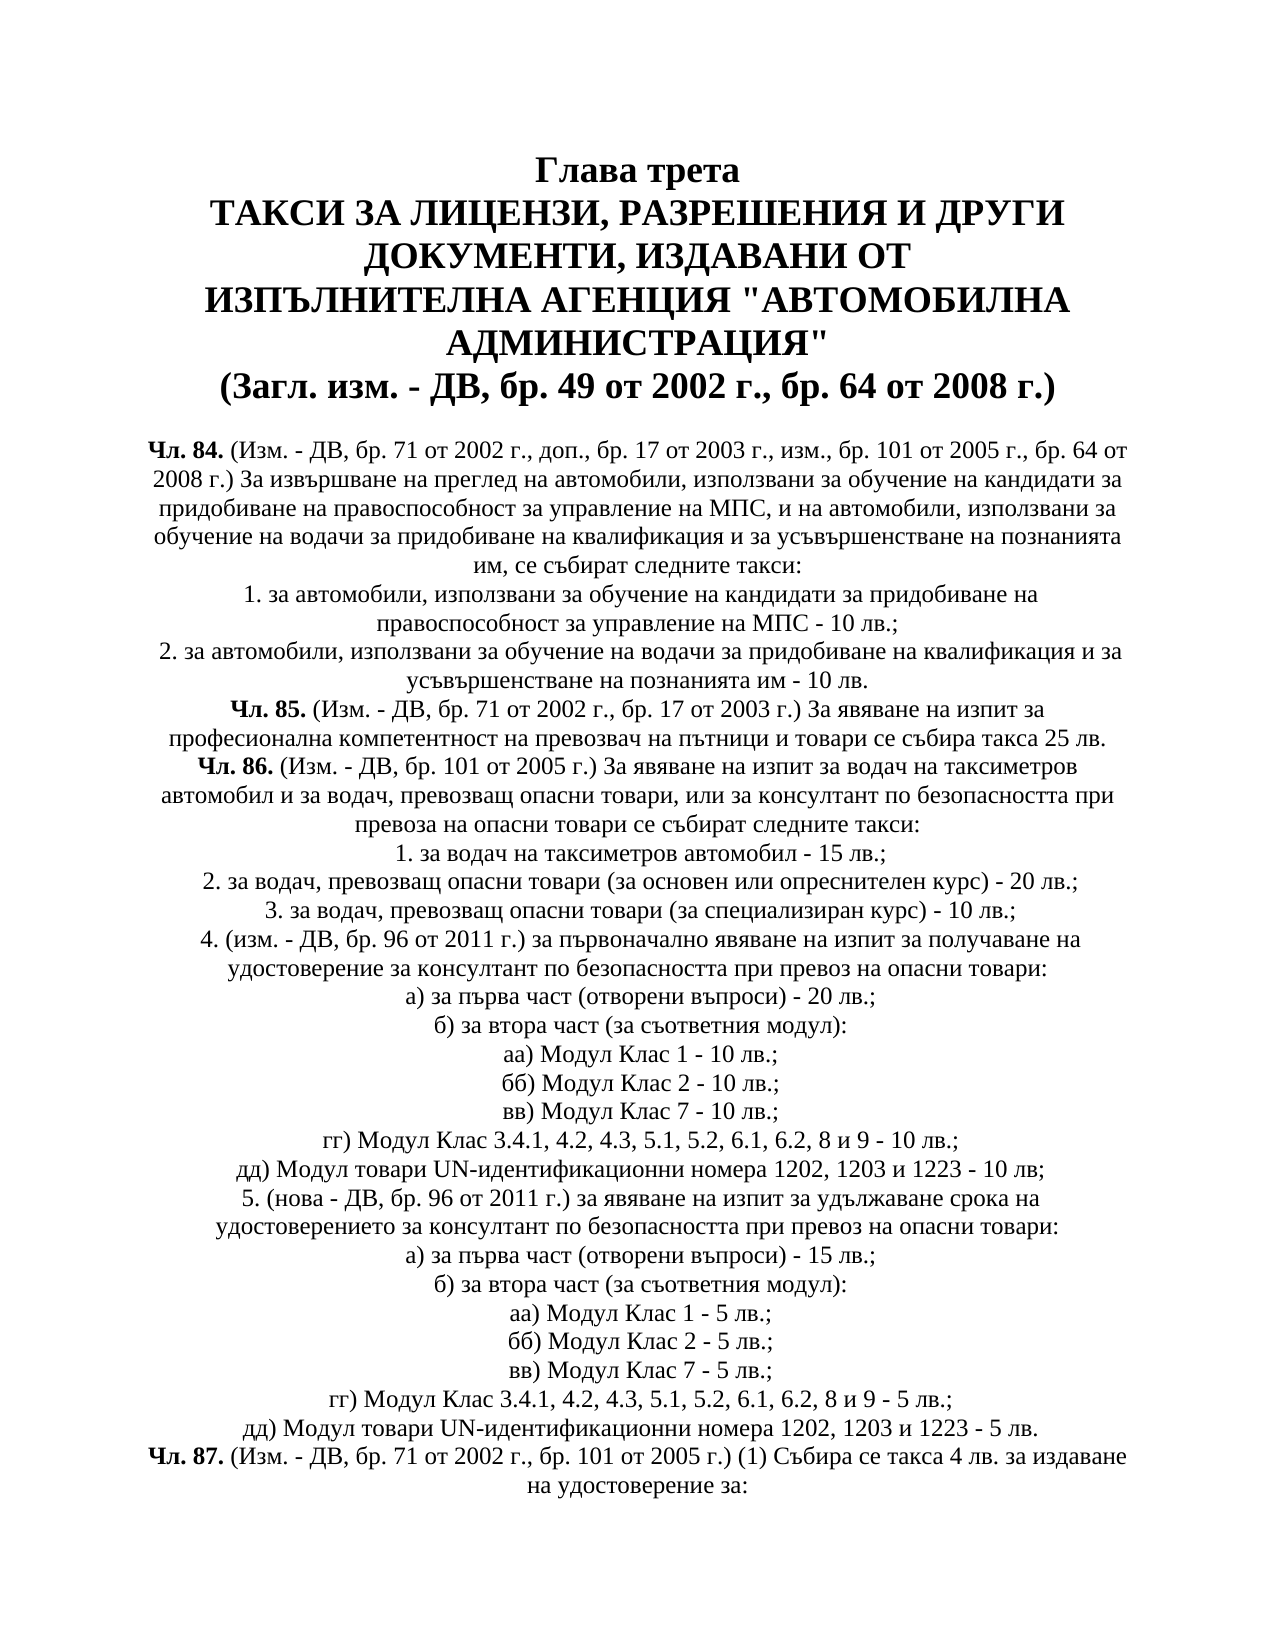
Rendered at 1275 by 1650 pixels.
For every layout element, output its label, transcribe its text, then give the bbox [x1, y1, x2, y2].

text гг) Модул Клас 3.4.1, 4.2, 4.3, 5.1, 5.2, 6.1, 6.2, 8 и 9 - 10 лв.; [148, 1125, 1127, 1154]
text 2. за автомобили, използвани за обучение на водачи за придобиване на квалификация и за усъвършенстване на познанията им - 10 лв. [148, 636, 1127, 694]
text аа) Модул Клас 1 - 10 лв.; [148, 1039, 1127, 1068]
text вв) Модул Клас 7 - 5 лв.; [148, 1355, 1127, 1384]
text ТАКСИ ЗА ЛИЦЕНЗИ, РАЗРЕШЕНИЯ И ДРУГИ ДОКУМЕНТИ, ИЗДАВАНИ ОТ [148, 191, 1127, 277]
text 1. за автомобили, използвани за обучение на кандидати за придобиване на правоспособност за управление на МПС - 10 лв.; [148, 579, 1127, 636]
text дд) Модул товари UN-идентификационни номера 1202, 1203 и 1223 - 5 лв. [148, 1413, 1127, 1441]
text аа) Модул Клас 1 - 5 лв.; [148, 1298, 1127, 1326]
text 1. за водач на таксиметров автомобил - 15 лв.; [148, 838, 1127, 866]
text 5. (нова - ДВ, бр. 96 от 2011 г.) за явяване на изпит за удължаване срока на удостоверението за консултант по безопасността при превоз на опасни товари: [148, 1183, 1127, 1240]
text Чл. 86. (Изм. - ДВ, бр. 101 от 2005 г.) За явяване на изпит за водач на таксиметров автомобил и за водач, превозващ опасни товари, или за консултант по безопасността при превоза на опасни товари се събират следните такси: [148, 751, 1127, 838]
text ИЗПЪЛНИТЕЛНА АГЕНЦИЯ "АВТОМОБИЛНА АДМИНИСТРАЦИЯ" [148, 277, 1127, 363]
text Чл. 87. (Изм. - ДВ, бр. 71 от 2002 г., бр. 101 от 2005 г.) (1) Събира се такса 4 лв. за издаване на удостоверение за: [148, 1441, 1127, 1499]
text бб) Модул Клас 2 - 10 лв.; [148, 1068, 1127, 1096]
text Глава трета [148, 148, 1127, 191]
text 3. за водач, превозващ опасни товари (за специализиран курс) - 10 лв.; [148, 895, 1127, 924]
text гг) Модул Клас 3.4.1, 4.2, 4.3, 5.1, 5.2, 6.1, 6.2, 8 и 9 - 5 лв.; [148, 1384, 1127, 1413]
text 4. (изм. - ДВ, бр. 96 от 2011 г.) за първоначално явяване на изпит за получаване на удостоверение за консултант по безопасността при превоз на опасни товари: [148, 924, 1127, 981]
text а) за първа част (отворени въпроси) - 15 лв.; [148, 1240, 1127, 1269]
text а) за първа част (отворени въпроси) - 20 лв.; [148, 981, 1127, 1010]
text бб) Модул Клас 2 - 5 лв.; [148, 1326, 1127, 1355]
text б) за втора част (за съответния модул): [148, 1269, 1127, 1298]
text дд) Модул товари UN-идентификационни номера 1202, 1203 и 1223 - 10 лв; [148, 1154, 1127, 1183]
text Чл. 85. (Изм. - ДВ, бр. 71 от 2002 г., бр. 17 от 2003 г.) За явяване на изпит за професионална компетентност на превозвач на пътници и товари се събира такса 25 лв. [148, 694, 1127, 751]
text (Загл. изм. - ДВ, бр. 49 от 2002 г., бр. 64 от 2008 г.) [148, 363, 1127, 406]
text б) за втора част (за съответния модул): [148, 1010, 1127, 1039]
text вв) Модул Клас 7 - 10 лв.; [148, 1096, 1127, 1125]
text 2. за водач, превозващ опасни товари (за основен или опреснителен курс) - 20 лв.; [148, 866, 1127, 895]
text Чл. 84. (Изм. - ДВ, бр. 71 от 2002 г., доп., бр. 17 от 2003 г., изм., бр. 101 от 2005 г., бр. 64 от 2008 г.) За извършване на преглед на автомобили, използвани за обучение на кандидати за придобиване на правоспособност за управление на МПС, и на автомобили, използвани за обучение на водачи за придобиване на квалификация и за усъвършенстване на познанията им, се събират следните такси: [148, 435, 1127, 579]
